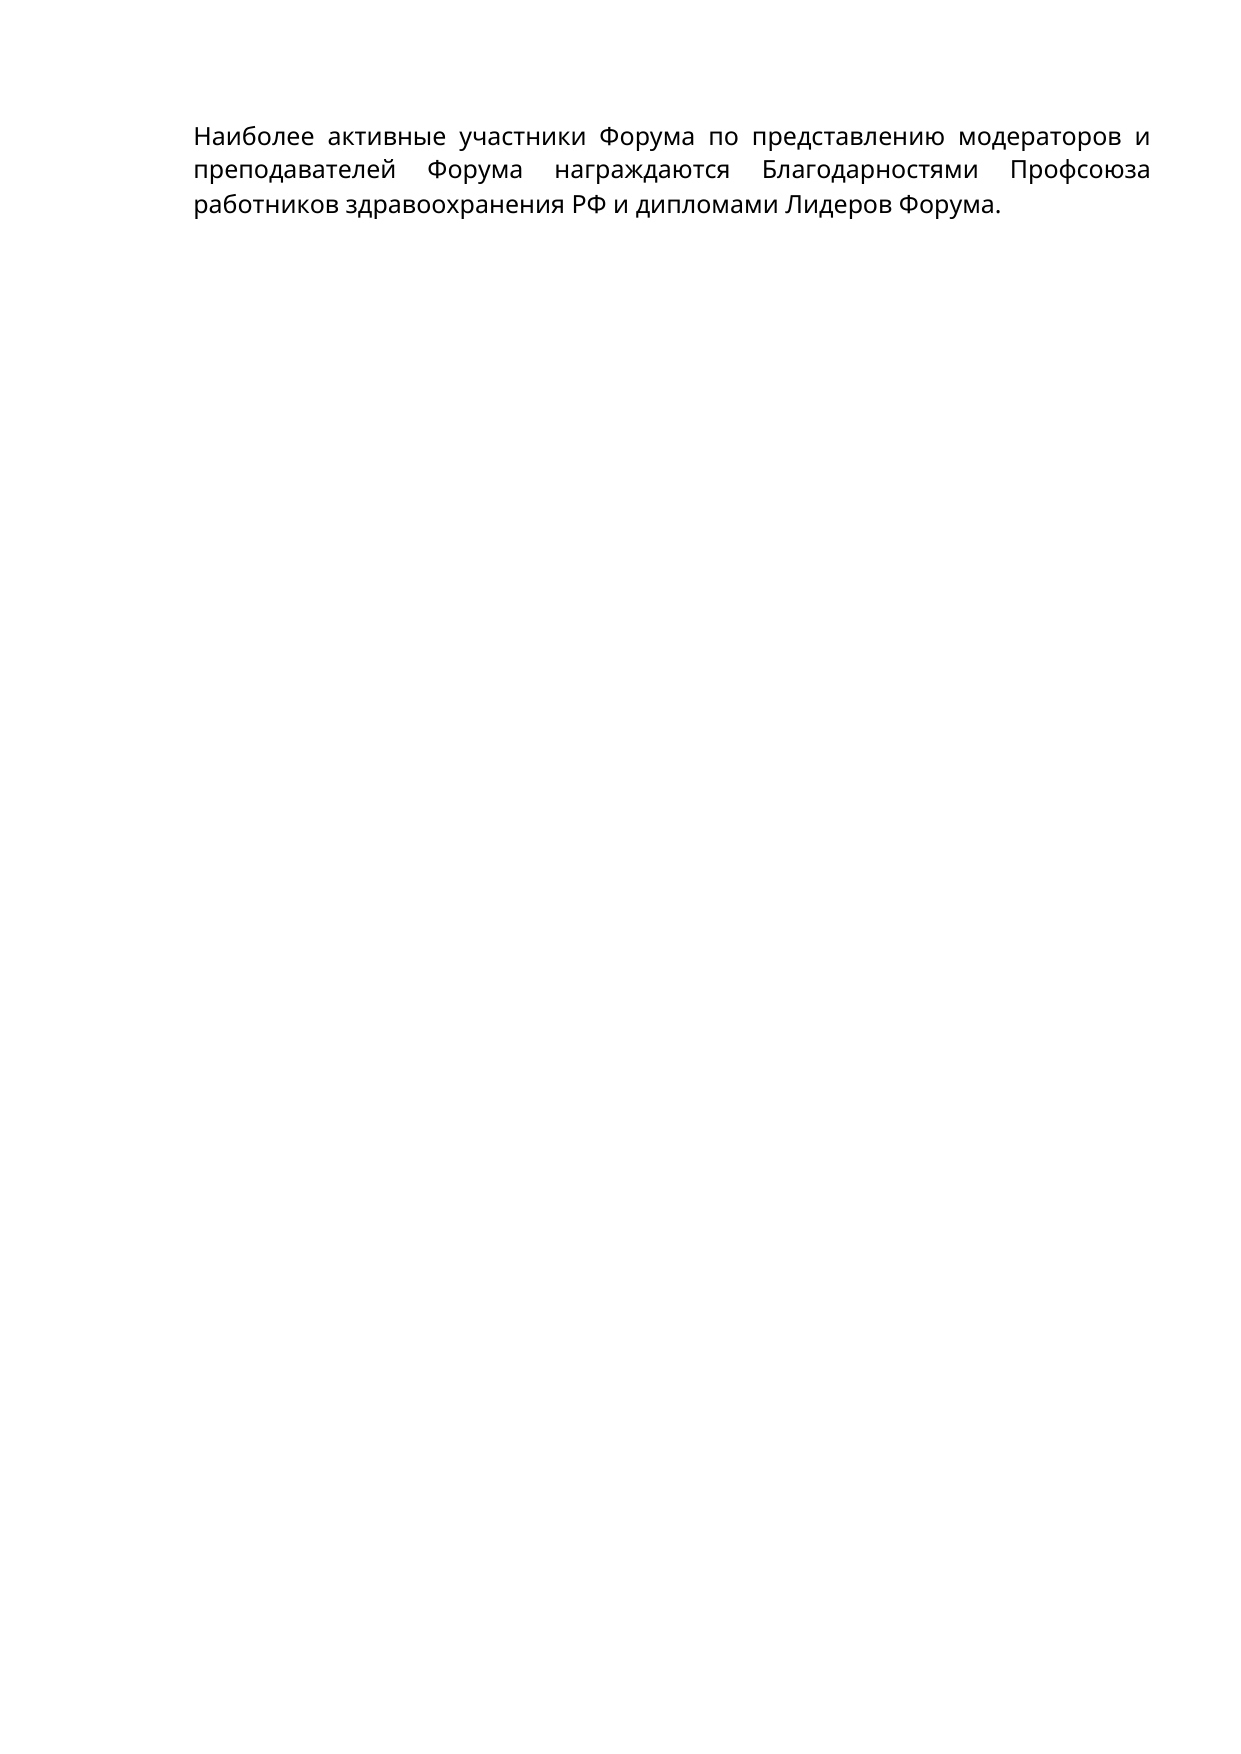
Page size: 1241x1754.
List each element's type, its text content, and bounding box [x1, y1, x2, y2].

text Наиболее активные участники Форума по представлению модераторов и преподавателей Форума награждаются Благодарностями Профсоюза работников здравоохранения РФ и дипломами Лидеров Форума. [193, 118, 1152, 220]
